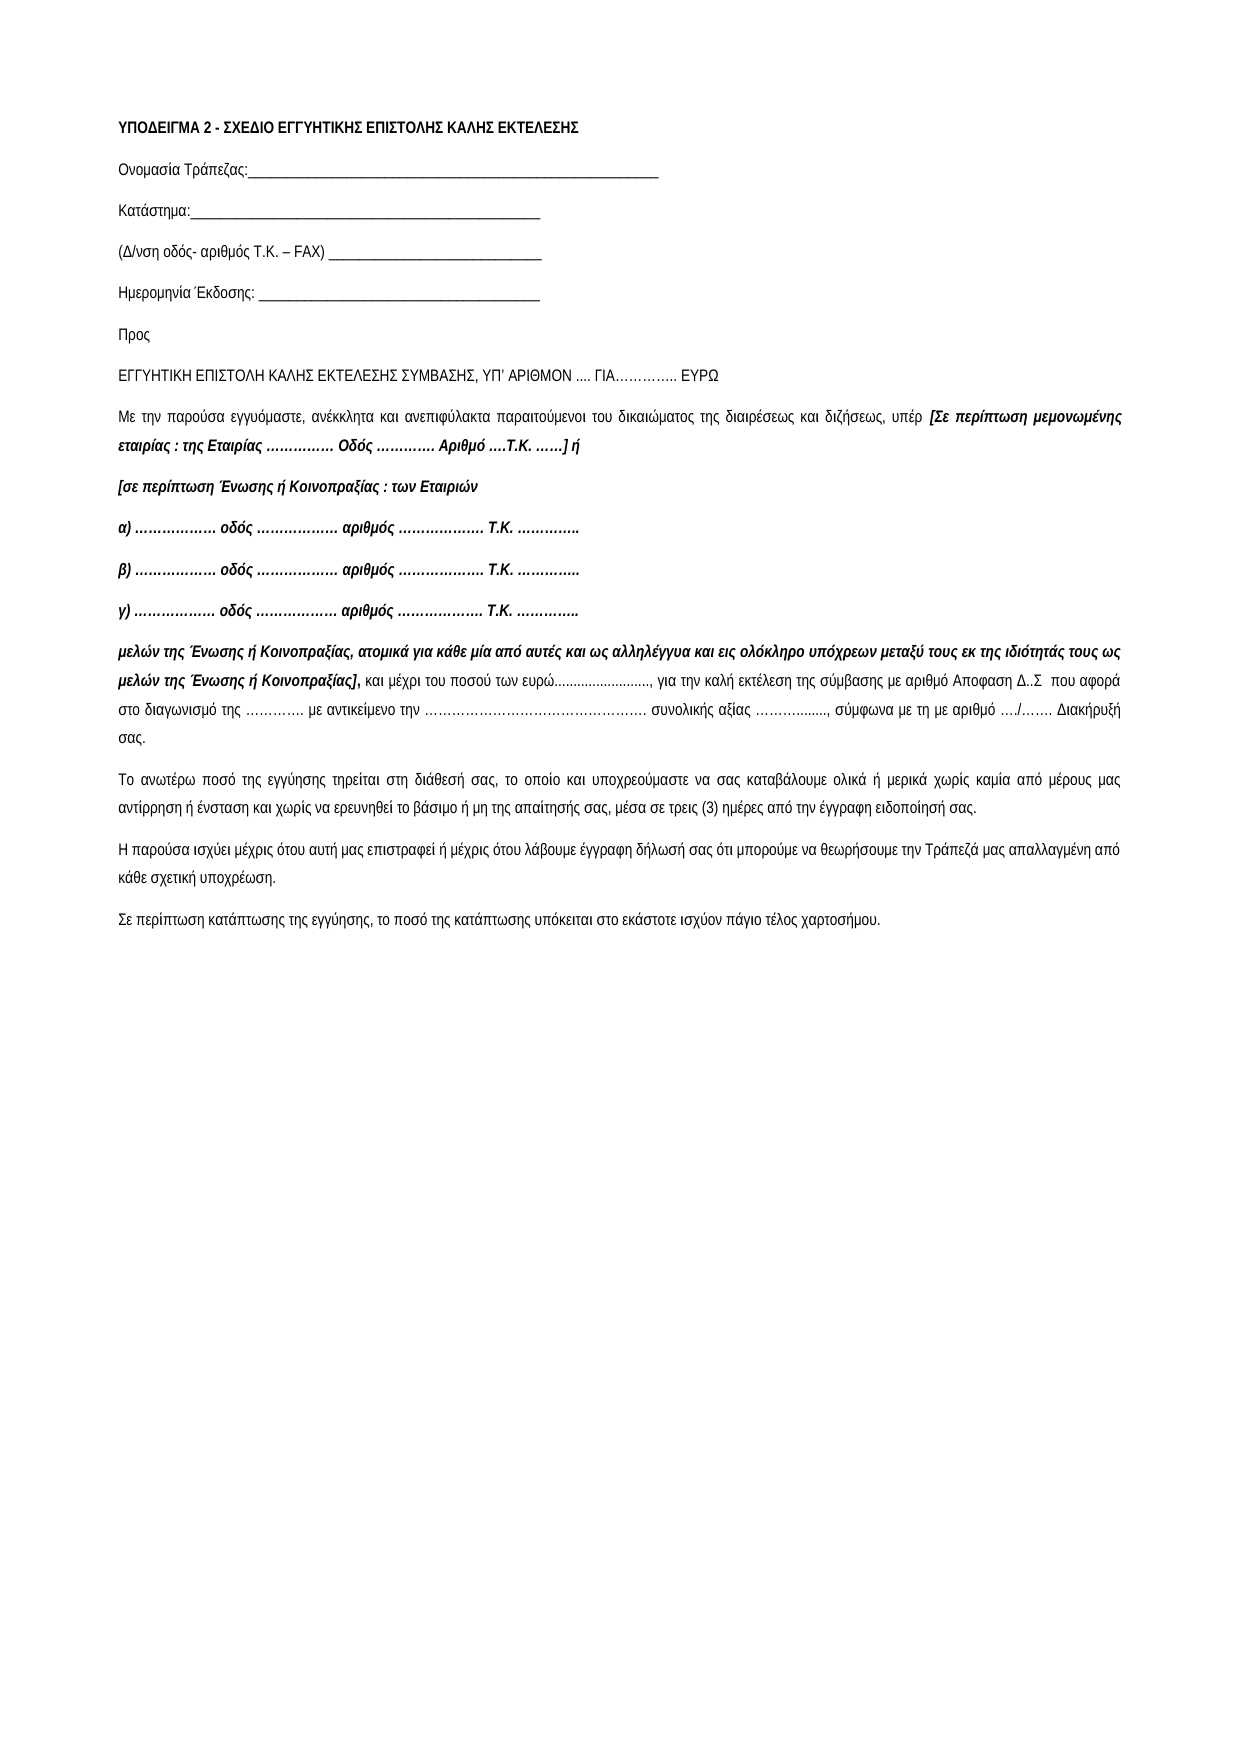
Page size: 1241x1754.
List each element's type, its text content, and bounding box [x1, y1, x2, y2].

text Ημερομηνία Έκδοσης: _____________________________________ [118, 283, 1122, 302]
text γ) ……………… οδός ……………… αριθμός ………………. Τ.Κ. ………….. [118, 601, 1122, 620]
text β) ……………… οδός ……………… αριθμός ………………. Τ.Κ. ………….. [118, 559, 1122, 578]
text Σε περίπτωση κατάπτωσης της εγγύησης, το ποσό της κατάπτωσης υπόκειται στο εκάστοτε ισχύον πάγιο τέλος χαρτοσήμου. [118, 909, 1122, 928]
text Με την παρούσα εγγυόμαστε, ανέκκλητα και ανεπιφύλακτα παραιτούμενοι του δικαιώματος της διαιρέσεως και διζήσεως, υπέρ [Σε περίπτωση μεμονωμένης εταιρίας : της Εταιρίας …………… Οδός …………. Αριθμό ….Τ.Κ. ……] ή [118, 407, 1122, 455]
text Κατάστημα:______________________________________________ [118, 201, 1122, 220]
text Το ανωτέρω ποσό της εγγύησης τηρείται στη διάθεσή σας, το οποίο και υποχρεούμαστε να σας καταβάλουμε ολικά ή μερικά χωρίς καμία από μέρους μας αντίρρηση ή ένσταση και χωρίς να ερευνηθεί το βάσιμο ή μη της απαίτησής σας, μέσα σε τρεις (3) ημέρες από την έγγραφη ειδοποίησή σας. [118, 769, 1122, 817]
text Προς [118, 324, 1122, 343]
text α) ……………… οδός ……………… αριθμός ………………. Τ.Κ. ………….. [118, 518, 1122, 537]
text Ονομασία Τράπεζας:______________________________________________________ [118, 159, 1122, 178]
text Η παρούσα ισχύει μέχρις ότου αυτή μας επιστραφεί ή μέχρις ότου λάβουμε έγγραφη δήλωσή σας ότι μπορούμε να θεωρήσουμε την Τράπεζά μας απαλλαγμένη από κάθε σχετική υποχρέωση. [118, 839, 1122, 887]
text ΕΓΓΥΗΤΙΚΗ ΕΠΙΣΤΟΛΗ ΚΑΛΗΣ ΕΚΤΕΛΕΣΗΣ ΣΥΜΒΑΣΗΣ, ΥΠ’ ΑΡΙΘΜΟΝ .... ΓΙΑ………….. ΕΥΡΩ [118, 366, 1122, 385]
text μελών της Ένωσης ή Κοινοπραξίας, ατομικά για κάθε μία από αυτές και ως αλληλέγγυα και εις ολόκληρο υπόχρεων μεταξύ τους εκ της ιδιότητάς τους ως μελών της Ένωσης ή Κοινοπραξίας], και μέχρι του ποσού των ευρώ........................., για την καλή εκτέλεση της σύμβασης με αριθμό Αποφαση Δ..Σ που αφορά στο διαγωνισμό της …………. με αντικείμενο την …………………………………………. συνολικής αξίας ………........, σύμφωνα με τη με αριθμό …./……. Διακήρυξή σας. [118, 642, 1122, 747]
text [σε περίπτωση Ένωσης ή Κοινοπραξίας : των Εταιριών [118, 477, 1122, 496]
text ΥΠΟΔΕΙΓΜΑ 2 - ΣΧΕΔΙΟ ΕΓΓΥΗΤΙΚΗΣ ΕΠΙΣΤΟΛΗΣ ΚΑΛΗΣ ΕΚΤΕΛΕΣΗΣ [118, 118, 1122, 137]
text (Δ/νση οδός- αριθμός Τ.Κ. – FAX) ____________________________ [118, 242, 1122, 261]
